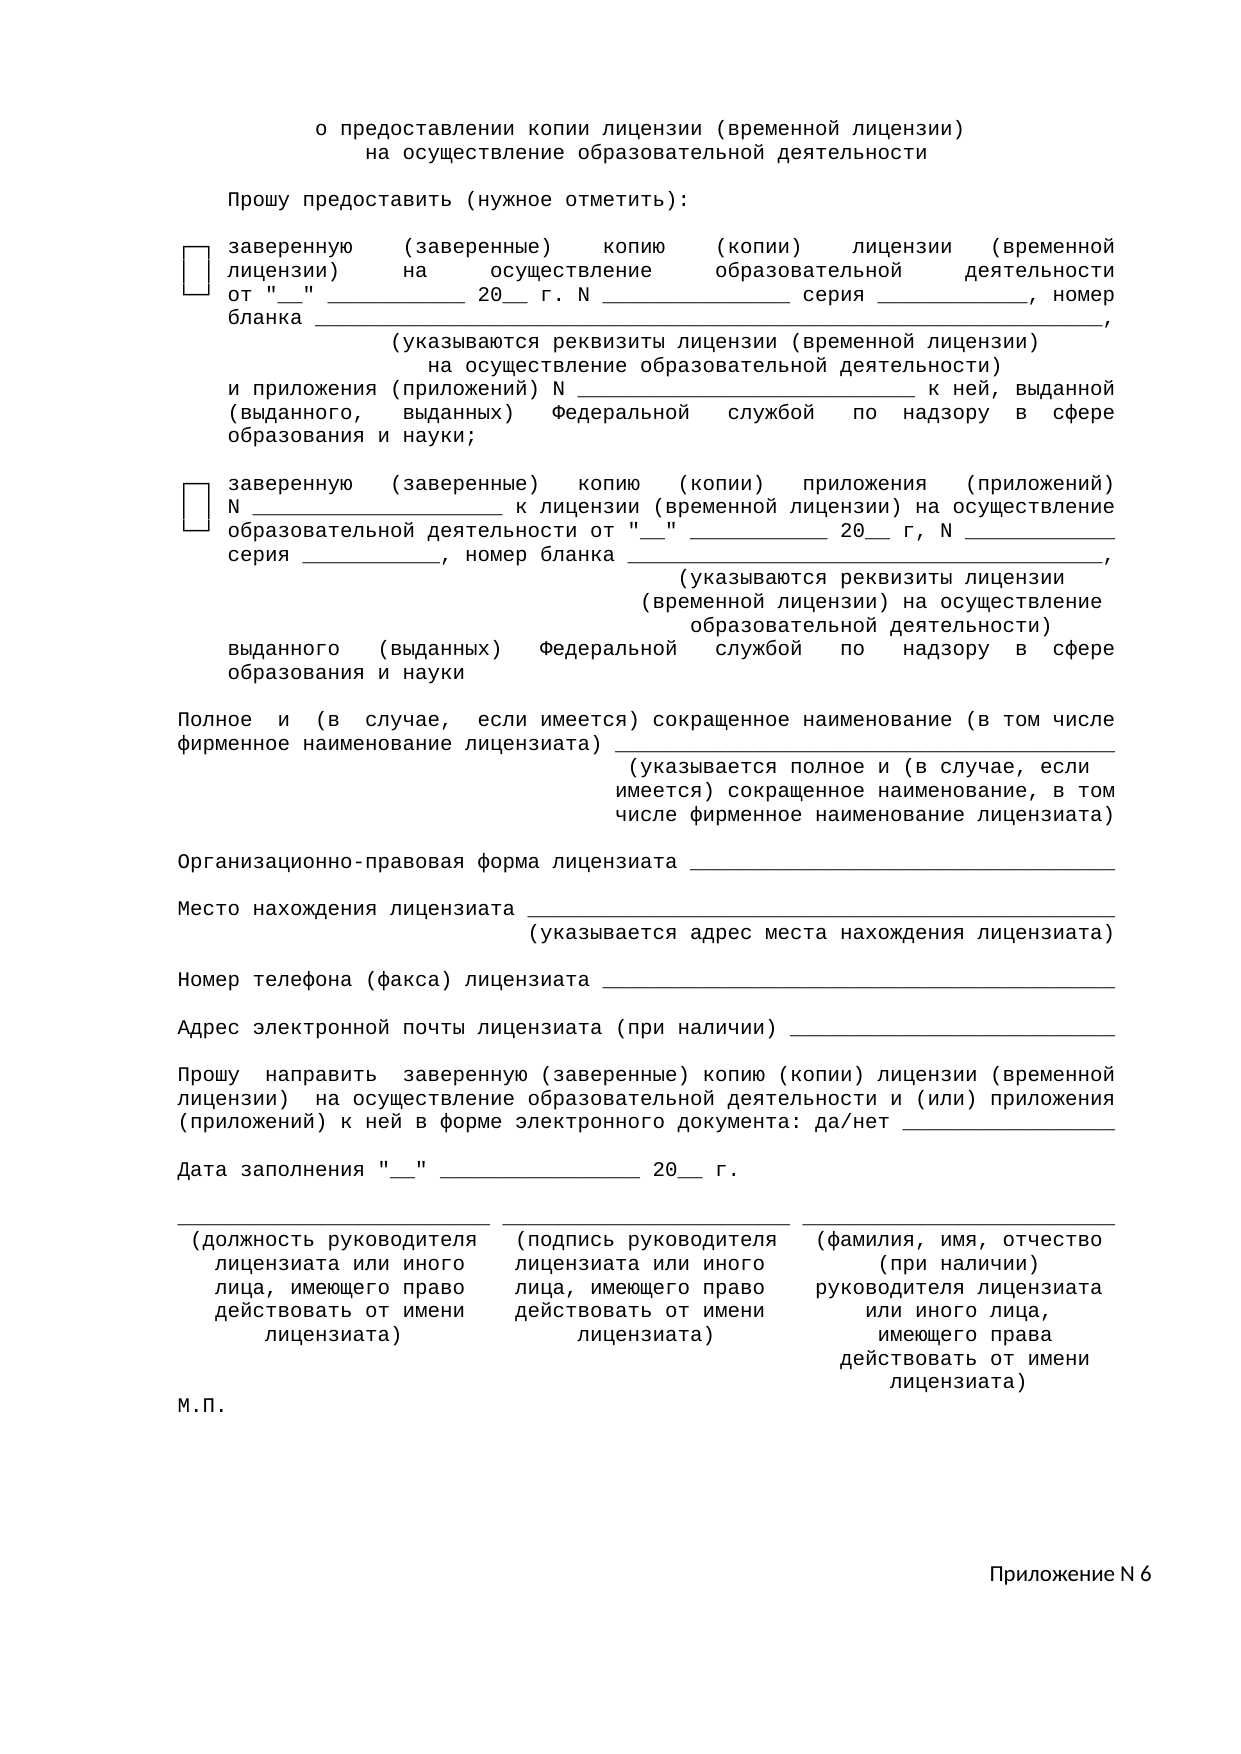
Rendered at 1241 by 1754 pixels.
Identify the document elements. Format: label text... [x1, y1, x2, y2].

text имеется) сокращенное наименование, в том [177, 780, 1152, 804]
text Полное и (в случае, если имеется) сокращенное наименование (в том числе [177, 709, 1152, 733]
text │ │ лицензии) на осуществление образовательной деятельности [177, 260, 1152, 284]
text образования и науки; [177, 426, 1152, 449]
text Номер телефона (факса) лицензиата _________________________________________ [177, 969, 1152, 993]
text образовательной деятельности) [177, 615, 1152, 638]
text о предоставлении копии лицензии (временной лицензии) [177, 118, 1152, 142]
text и приложения (приложений) N ___________________________ к ней, выданной [177, 378, 1152, 402]
text (временной лицензии) на осуществление [177, 591, 1152, 615]
text бланка _______________________________________________________________, [177, 307, 1152, 331]
text (выданного, выданных) Федеральной службой по надзору в сфере [177, 402, 1152, 426]
text (приложений) к ней в форме электронного документа: да/нет _________________ [177, 1111, 1152, 1135]
text └─┘ образовательной деятельности от "__" ___________ 20__ г, N ____________ [177, 520, 1152, 544]
text выданного (выданных) Федеральной службой по надзору в сфере [177, 638, 1152, 662]
text (указываются реквизиты лицензии [177, 567, 1152, 591]
text действовать от имени действовать от имени или иного лица, [177, 1300, 1152, 1324]
text ┌─┐ заверенную (заверенные) копию (копии) лицензии (временной [177, 236, 1152, 260]
text числе фирменное наименование лицензиата) [177, 804, 1152, 827]
text лицензии) на осуществление образовательной деятельности и (или) приложения [177, 1088, 1152, 1111]
text лицензиата) лицензиата) имеющего права [177, 1324, 1152, 1348]
text лицензиата) [177, 1371, 1152, 1395]
text (должность руководителя (подпись руководителя (фамилия, имя, отчество [177, 1229, 1152, 1253]
text (указывается адрес места нахождения лицензиата) [177, 922, 1152, 946]
text образования и науки [177, 662, 1152, 686]
text _________________________ _______________________ _________________________ [177, 1206, 1152, 1229]
text ┌─┐ заверенную (заверенные) копию (копии) приложения (приложений) [177, 473, 1152, 496]
text на осуществление образовательной деятельности [177, 142, 1152, 165]
text (указываются реквизиты лицензии (временной лицензии) [177, 331, 1152, 354]
text │ │ N ____________________ к лицензии (временной лицензии) на осуществление [177, 496, 1152, 520]
text лица, имеющего право лица, имеющего право руководителя лицензиата [177, 1277, 1152, 1300]
text серия ___________, номер бланка ______________________________________, [177, 544, 1152, 567]
text (указывается полное и (в случае, если [177, 757, 1152, 780]
text действовать от имени [177, 1348, 1152, 1371]
text Прошу направить заверенную (заверенные) копию (копии) лицензии (временной [177, 1064, 1152, 1088]
text на осуществление образовательной деятельности) [177, 354, 1152, 378]
text фирменное наименование лицензиата) ________________________________________ [177, 733, 1152, 757]
text Приложение N 6 [177, 1559, 1152, 1587]
text Место нахождения лицензиата _______________________________________________ [177, 898, 1152, 922]
text Дата заполнения "__" ________________ 20__ г. [177, 1158, 1152, 1182]
text Прошу предоставить (нужное отметить): [177, 189, 1152, 213]
text М.П. [177, 1395, 1152, 1419]
text Организационно-правовая форма лицензиата __________________________________ [177, 851, 1152, 875]
text └─┘ от "__" ___________ 20__ г. N _______________ серия ____________, номер [177, 284, 1152, 307]
text лицензиата или иного лицензиата или иного (при наличии) [177, 1253, 1152, 1277]
text Адрес электронной почты лицензиата (при наличии) __________________________ [177, 1017, 1152, 1040]
